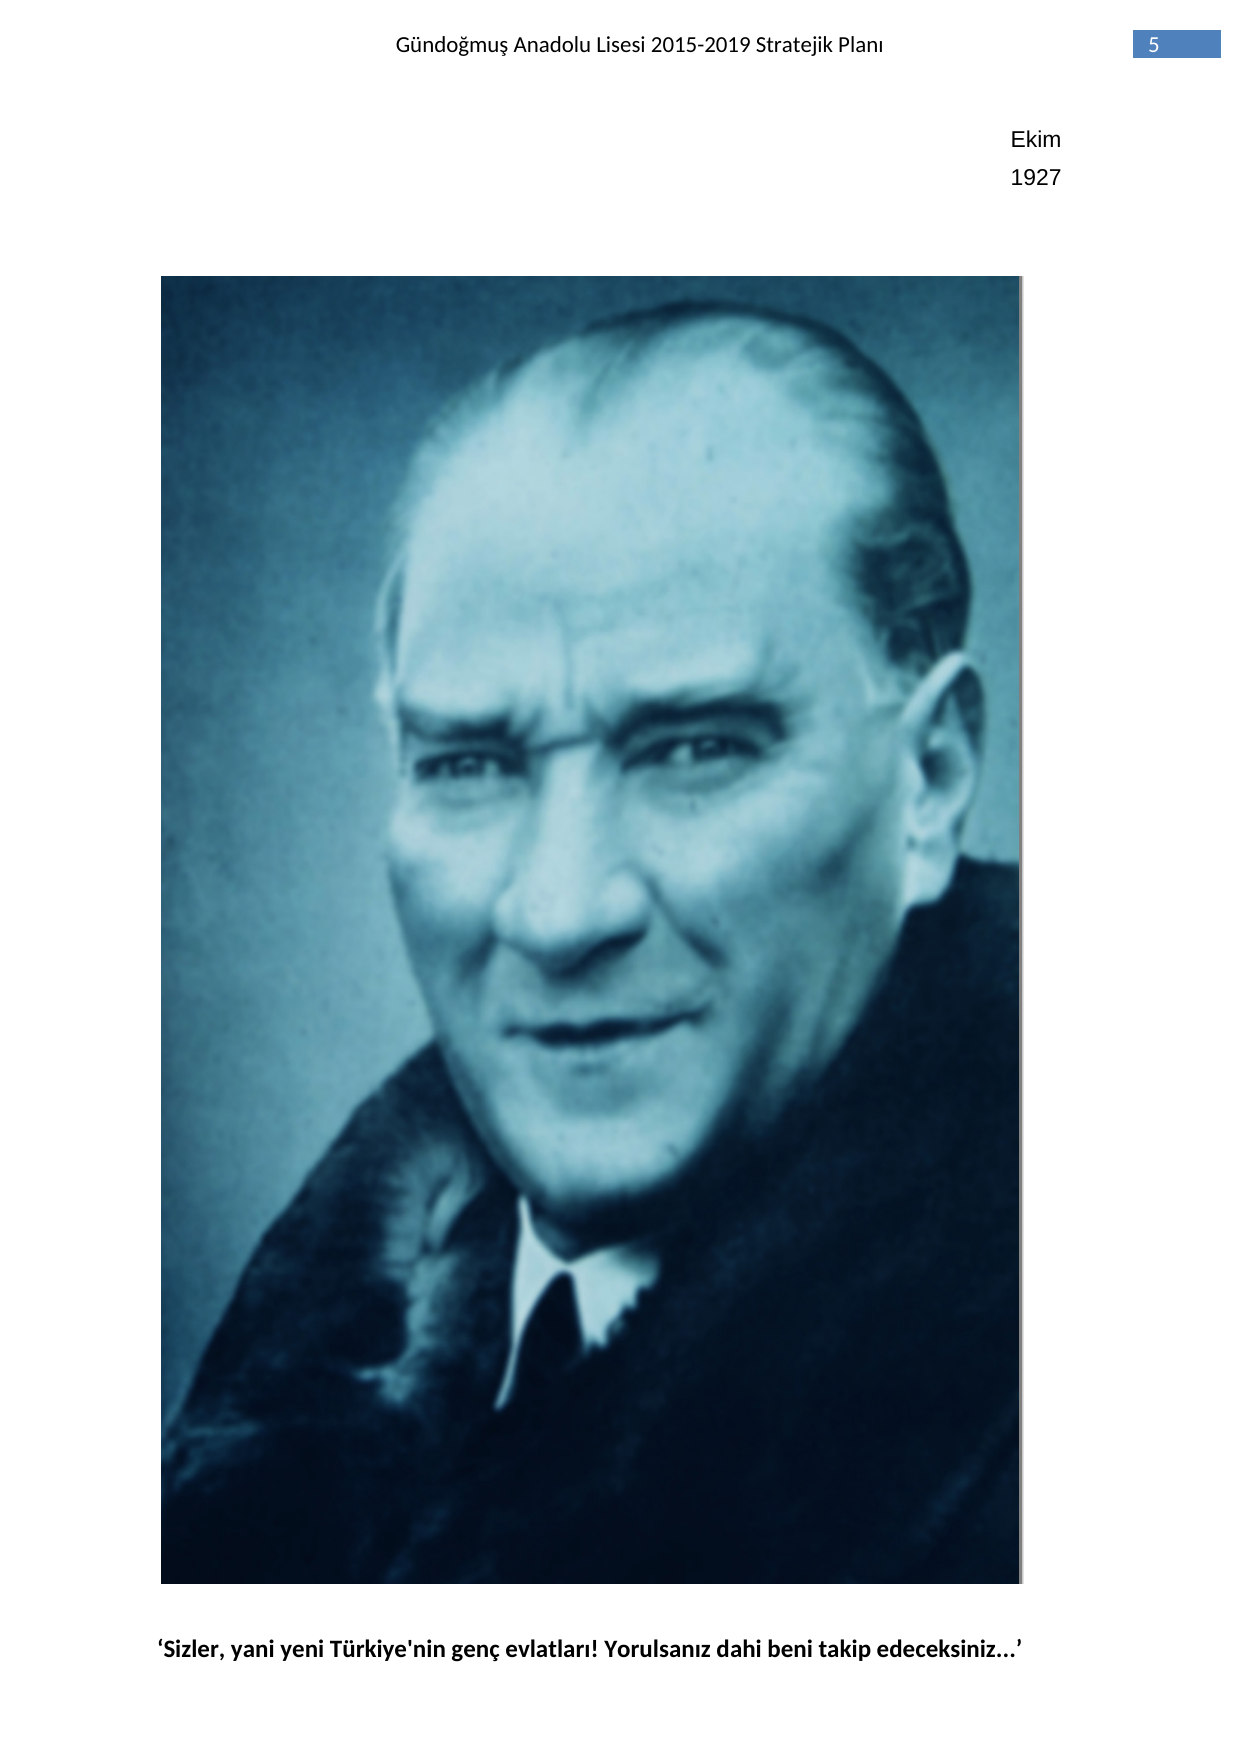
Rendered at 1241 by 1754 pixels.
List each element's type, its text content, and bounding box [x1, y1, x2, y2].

picture [161, 276, 1019, 1584]
text ‘Sizler, yani yeni Türkiye'nin genç evlatları! Yorulsanız dahi beni takip edeceksiniz...’ [89, 1633, 1090, 1664]
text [916, 126, 1090, 190]
